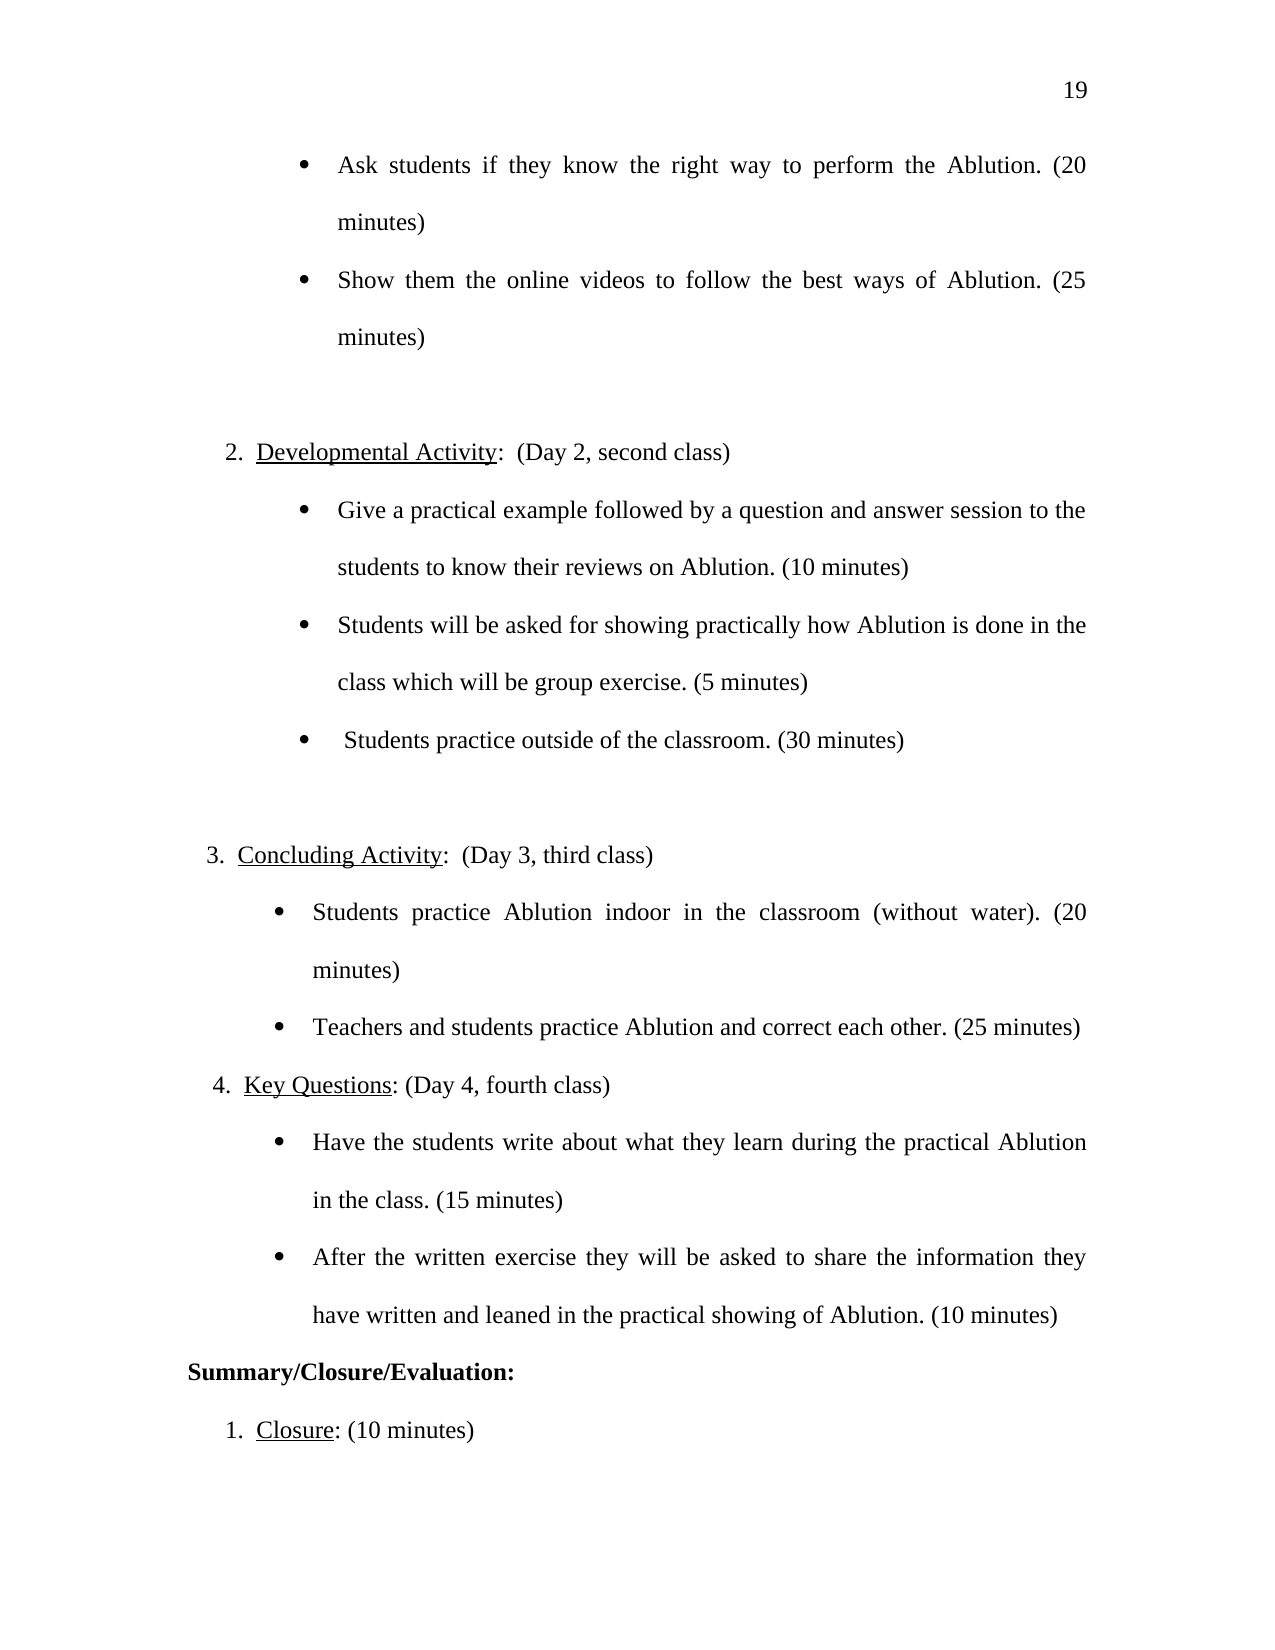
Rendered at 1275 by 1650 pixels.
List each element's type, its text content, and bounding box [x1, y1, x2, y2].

list Students practice Ablution indoor in the classroom (without water). (20 minutes) [275, 897, 1087, 984]
text Summary/Closure/Evaluation: [187, 1357, 1087, 1386]
list Show them the online videos to follow the best ways of Ablution. (25 minutes) [300, 265, 1087, 351]
list Have the students write about what they learn during the practical Ablution in the class. (15 minutes) [275, 1127, 1087, 1214]
text 4. Key Questions: (Day 4, fourth class) [187, 1070, 1087, 1099]
text 1. Closure: (10 minutes) [225, 1415, 1087, 1444]
list Students will be asked for showing practically how Ablution is done in the class which will be group exercise. (5 minutes) [300, 610, 1087, 696]
list Students practice outside of the classroom. (30 minutes) [300, 725, 1087, 754]
list Ask students if they know the right way to perform the Ablution. (20 minutes) [300, 150, 1087, 236]
text 2. Developmental Activity: (Day 2, second class) [225, 437, 1087, 466]
list Teachers and students practice Ablution and correct each other. (25 minutes) [275, 1012, 1087, 1041]
list Give a practical example followed by a question and answer session to the students to know their reviews on Ablution. (10 minutes) [300, 495, 1087, 581]
text 3. Concluding Activity: (Day 3, third class) [187, 840, 1087, 869]
list After the written exercise they will be asked to share the information they have written and leaned in the practical showing of Ablution. (10 minutes) [275, 1242, 1087, 1329]
